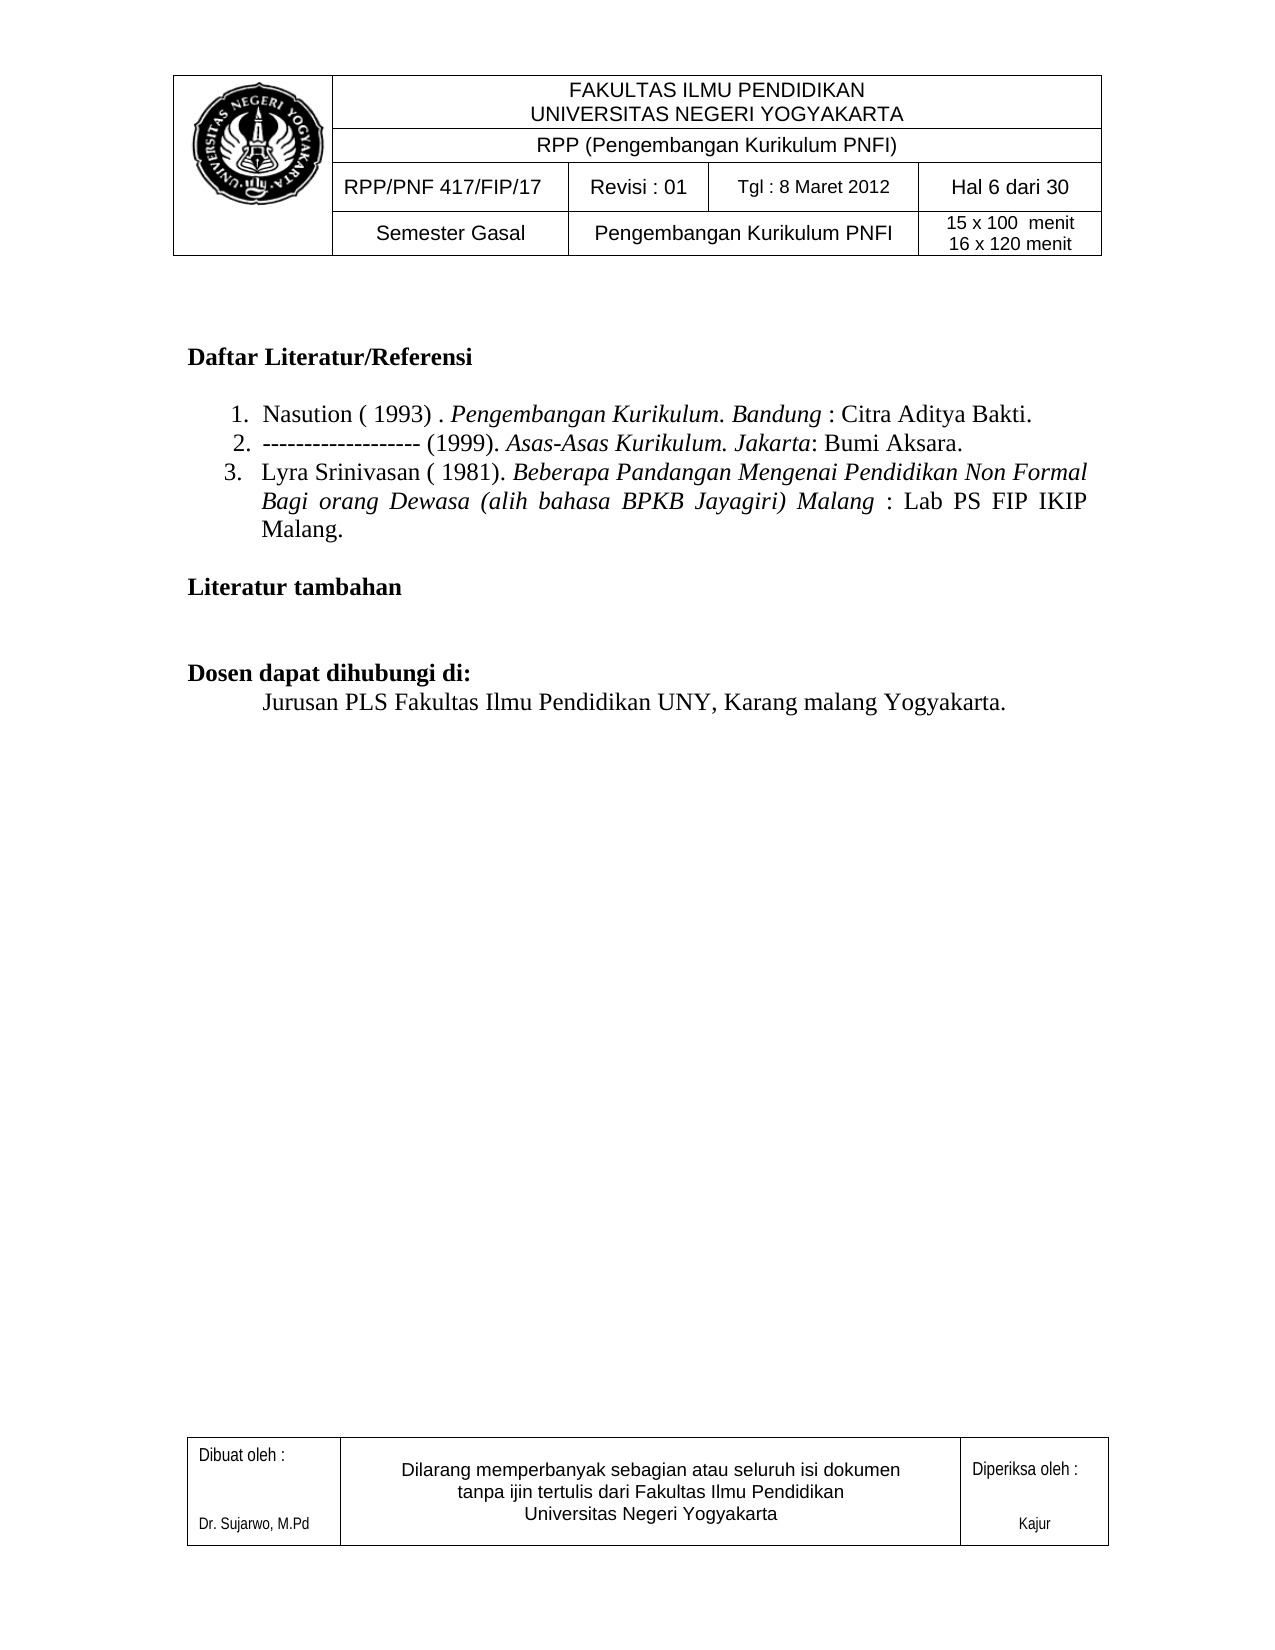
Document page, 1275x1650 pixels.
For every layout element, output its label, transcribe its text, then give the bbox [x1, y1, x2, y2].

text Dosen dapat dihubungi di: [187, 658, 1088, 687]
picture [184, 76, 332, 211]
list Nasution ( 1993) . Pengembangan Kurikulum. Bandung : Citra Aditya Bakti. [230, 399, 1088, 428]
text Daftar Literatur/Referensi [187, 342, 1088, 371]
text Literatur tambahan [187, 572, 1088, 601]
list ------------------- (1999). Asas-Asas Kurikulum. Jakarta: Bumi Aksara. [232, 428, 1088, 457]
list Lyra Srinivasan ( 1981). Beberapa Pandangan Mengenai Pendidikan Non Formal Bagi orang Dewasa (alih bahasa BPKB Jayagiri) Malang : Lab PS FIP IKIP Malang. [223, 457, 1088, 543]
text Jurusan PLS Fakultas Ilmu Pendidikan UNY, Karang malang Yogyakarta. [225, 687, 1088, 716]
